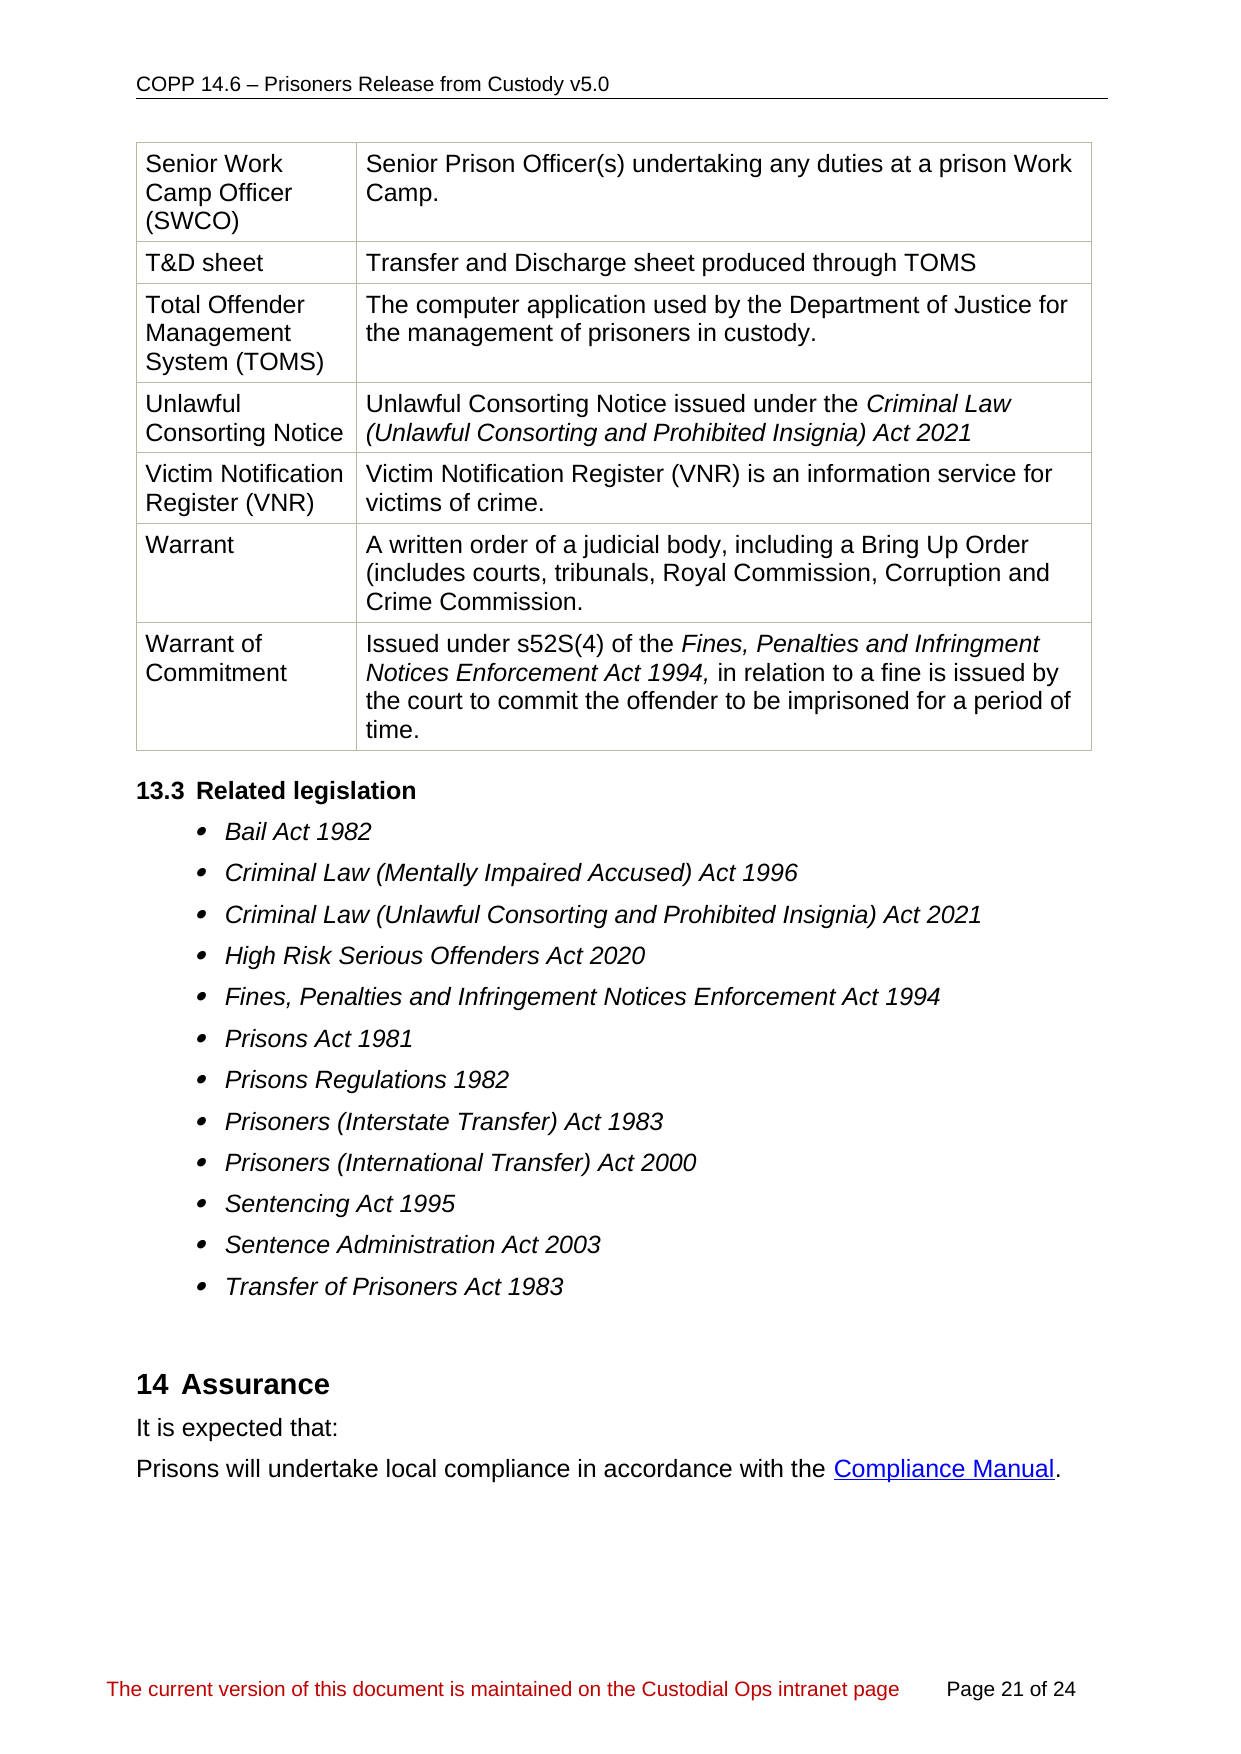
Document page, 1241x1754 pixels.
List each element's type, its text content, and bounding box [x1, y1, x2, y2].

list Transfer of Prisoners Act 1983 [195, 1272, 1108, 1301]
table_cell Transfer and Discharge sheet produced through TOMS [357, 242, 1091, 283]
table_cell T&D sheet [137, 242, 356, 283]
table_cell Warrant [137, 524, 356, 622]
list Prisons Regulations 1982 [195, 1065, 1108, 1094]
list Prisoners (International Transfer) Act 2000 [195, 1148, 1108, 1177]
table_cell Total Offender Management System (TOMS) [137, 284, 356, 382]
table_cell A written order of a judicial body, including a Bring Up Order (includes courts, tribunals, Royal Commission, Corruption and Crime Commission. [357, 524, 1091, 622]
list Prisons Act 1981 [195, 1024, 1108, 1053]
table_cell Warrant of Commitment [137, 623, 356, 750]
table_cell Unlawful Consorting Notice [137, 383, 356, 452]
subtitle Related legislation [136, 776, 1108, 804]
table_cell Unlawful Consorting Notice issued under the Criminal Law (Unlawful Consorting and Prohibited Insignia) Act 2021 [357, 383, 1091, 452]
text Prisons will undertake local compliance in accordance with the Compliance Manual. [136, 1454, 1108, 1483]
list Sentencing Act 1995 [195, 1189, 1108, 1218]
list Prisoners (Interstate Transfer) Act 1983 [195, 1106, 1108, 1135]
list Bail Act 1982 [195, 817, 1108, 846]
table_cell Victim Notification Register (VNR) [137, 453, 356, 523]
table_cell The computer application used by the Department of Justice for the management of prisoners in custody. [357, 284, 1091, 382]
list Sentence Administration Act 2003 [195, 1231, 1108, 1259]
table_cell Senior Work Camp Officer (SWCO) [137, 143, 356, 241]
list Fines, Penalties and Infringement Notices Enforcement Act 1994 [195, 982, 1108, 1011]
list Criminal Law (Mentally Impaired Accused) Act 1996 [195, 858, 1108, 887]
table_cell Issued under s52S(4) of the Fines, Penalties and Infringment Notices Enforcement Act 1994, in relation to a fine is issued by the court to commit the offender to be imprisoned for a period of time. [357, 623, 1091, 750]
table_cell Victim Notification Register (VNR) is an information service for victims of crime. [357, 453, 1091, 523]
list Criminal Law (Unlawful Consorting and Prohibited Insignia) Act 2021 [195, 900, 1108, 928]
text It is expected that: [136, 1413, 1108, 1442]
table_cell Senior Prison Officer(s) undertaking any duties at a prison Work Camp. [357, 143, 1091, 241]
subtitle Assurance [136, 1367, 1108, 1401]
list High Risk Serious Offenders Act 2020 [195, 941, 1108, 970]
